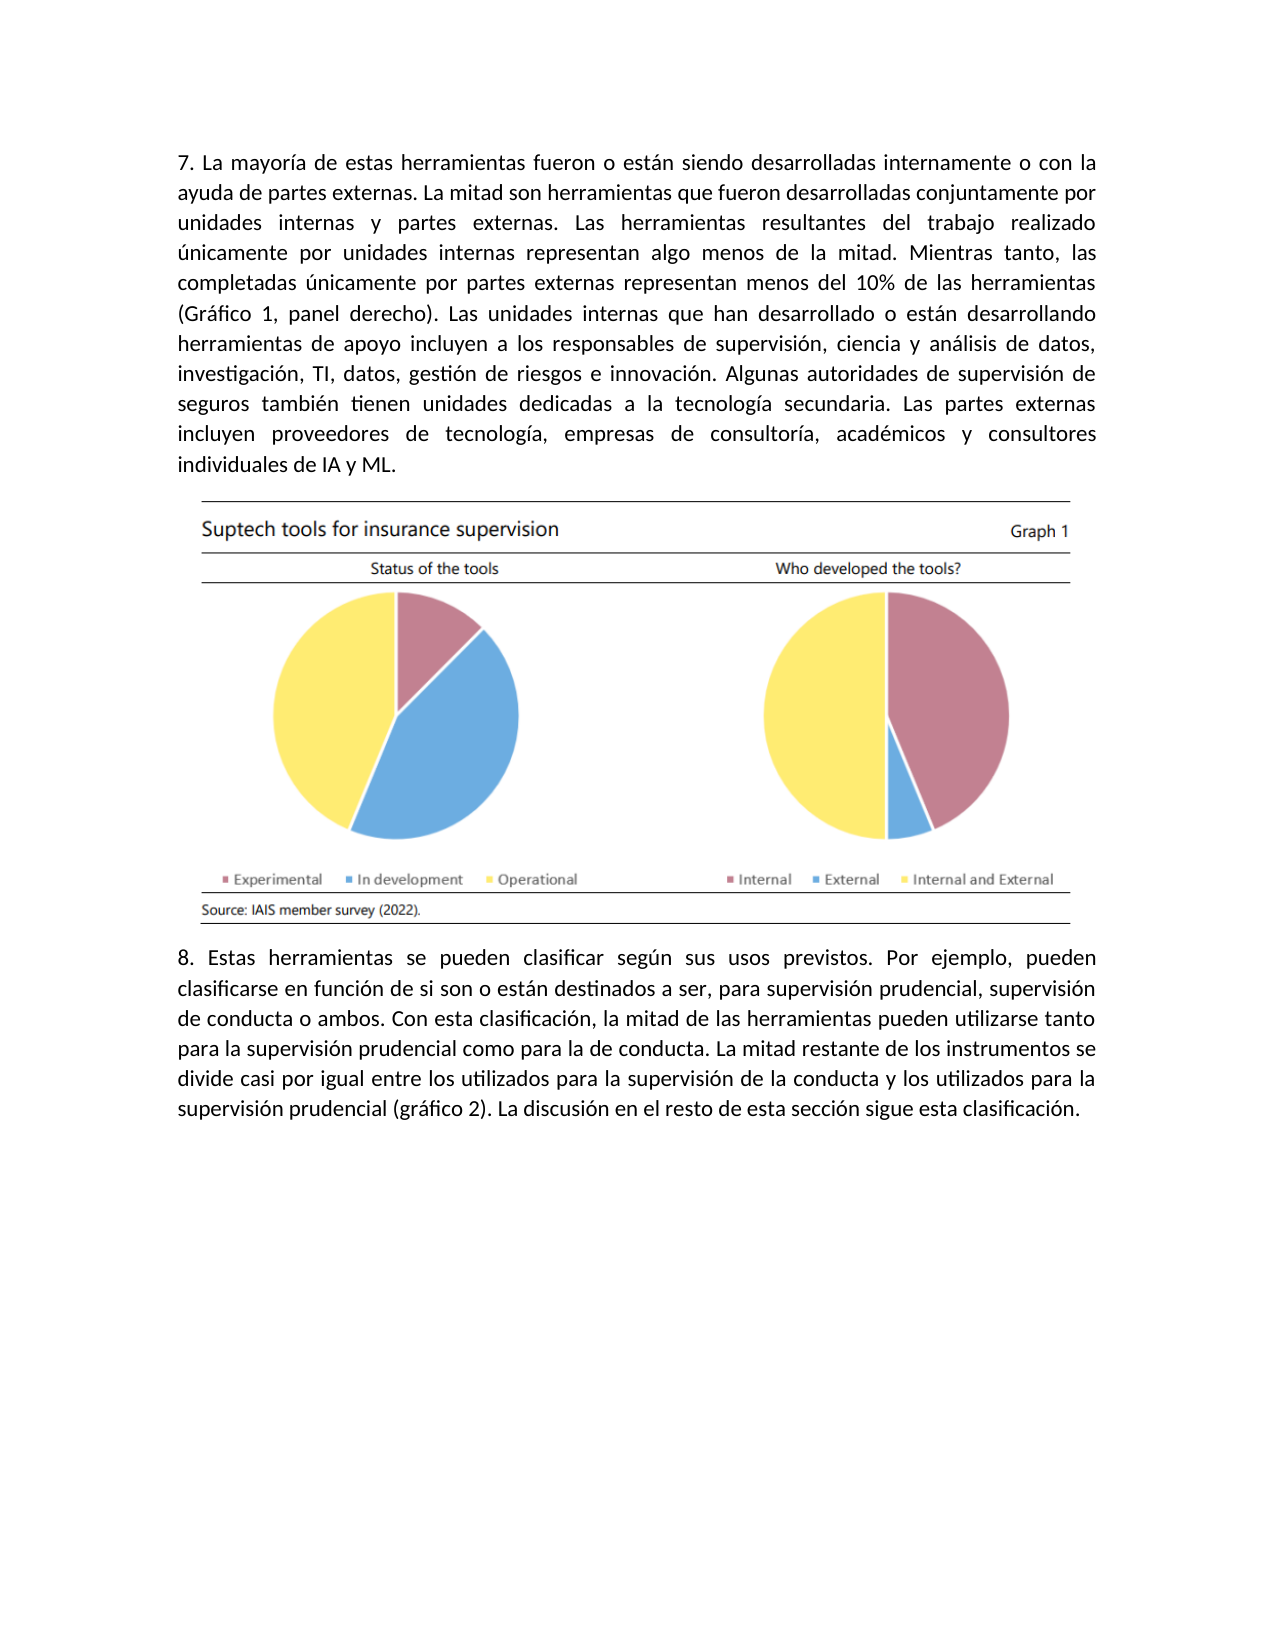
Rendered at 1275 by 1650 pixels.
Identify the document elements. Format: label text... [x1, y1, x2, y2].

picture [177, 496, 1098, 925]
text 7. La mayoría de estas herramientas fueron o están siendo desarrolladas internamente o con la ayuda de partes externas. La mitad son herramientas que fueron desarrolladas conjuntamente por unidades internas y partes externas. Las herramientas resultantes del trabajo realizado únicamente por unidades internas representan algo menos de la mitad. Mientras tanto, las completadas únicamente por partes externas representan menos del 10% de las herramientas (Gráfico 1, panel derecho). Las unidades internas que han desarrollado o están desarrollando herramientas de apoyo incluyen a los responsables de supervisión, ciencia y análisis de datos, investigación, TI, datos, gestión de riesgos e innovación. Algunas autoridades de supervisión de seguros también tienen unidades dedicadas a la tecnología secundaria. Las partes externas incluyen proveedores de tecnología, empresas de consultoría, académicos y consultores individuales de IA y ML. [177, 148, 1098, 478]
text 8. Estas herramientas se pueden clasificar según sus usos previstos. Por ejemplo, pueden clasificarse en función de si son o están destinados a ser, para supervisión prudencial, supervisión de conducta o ambos. Con esta clasificación, la mitad de las herramientas pueden utilizarse tanto para la supervisión prudencial como para la de conducta. La mitad restante de los instrumentos se divide casi por igual entre los utilizados para la supervisión de la conducta y los utilizados para la supervisión prudencial (gráfico 2). La discusión en el resto de esta sección sigue esta clasificación. [177, 943, 1098, 1122]
